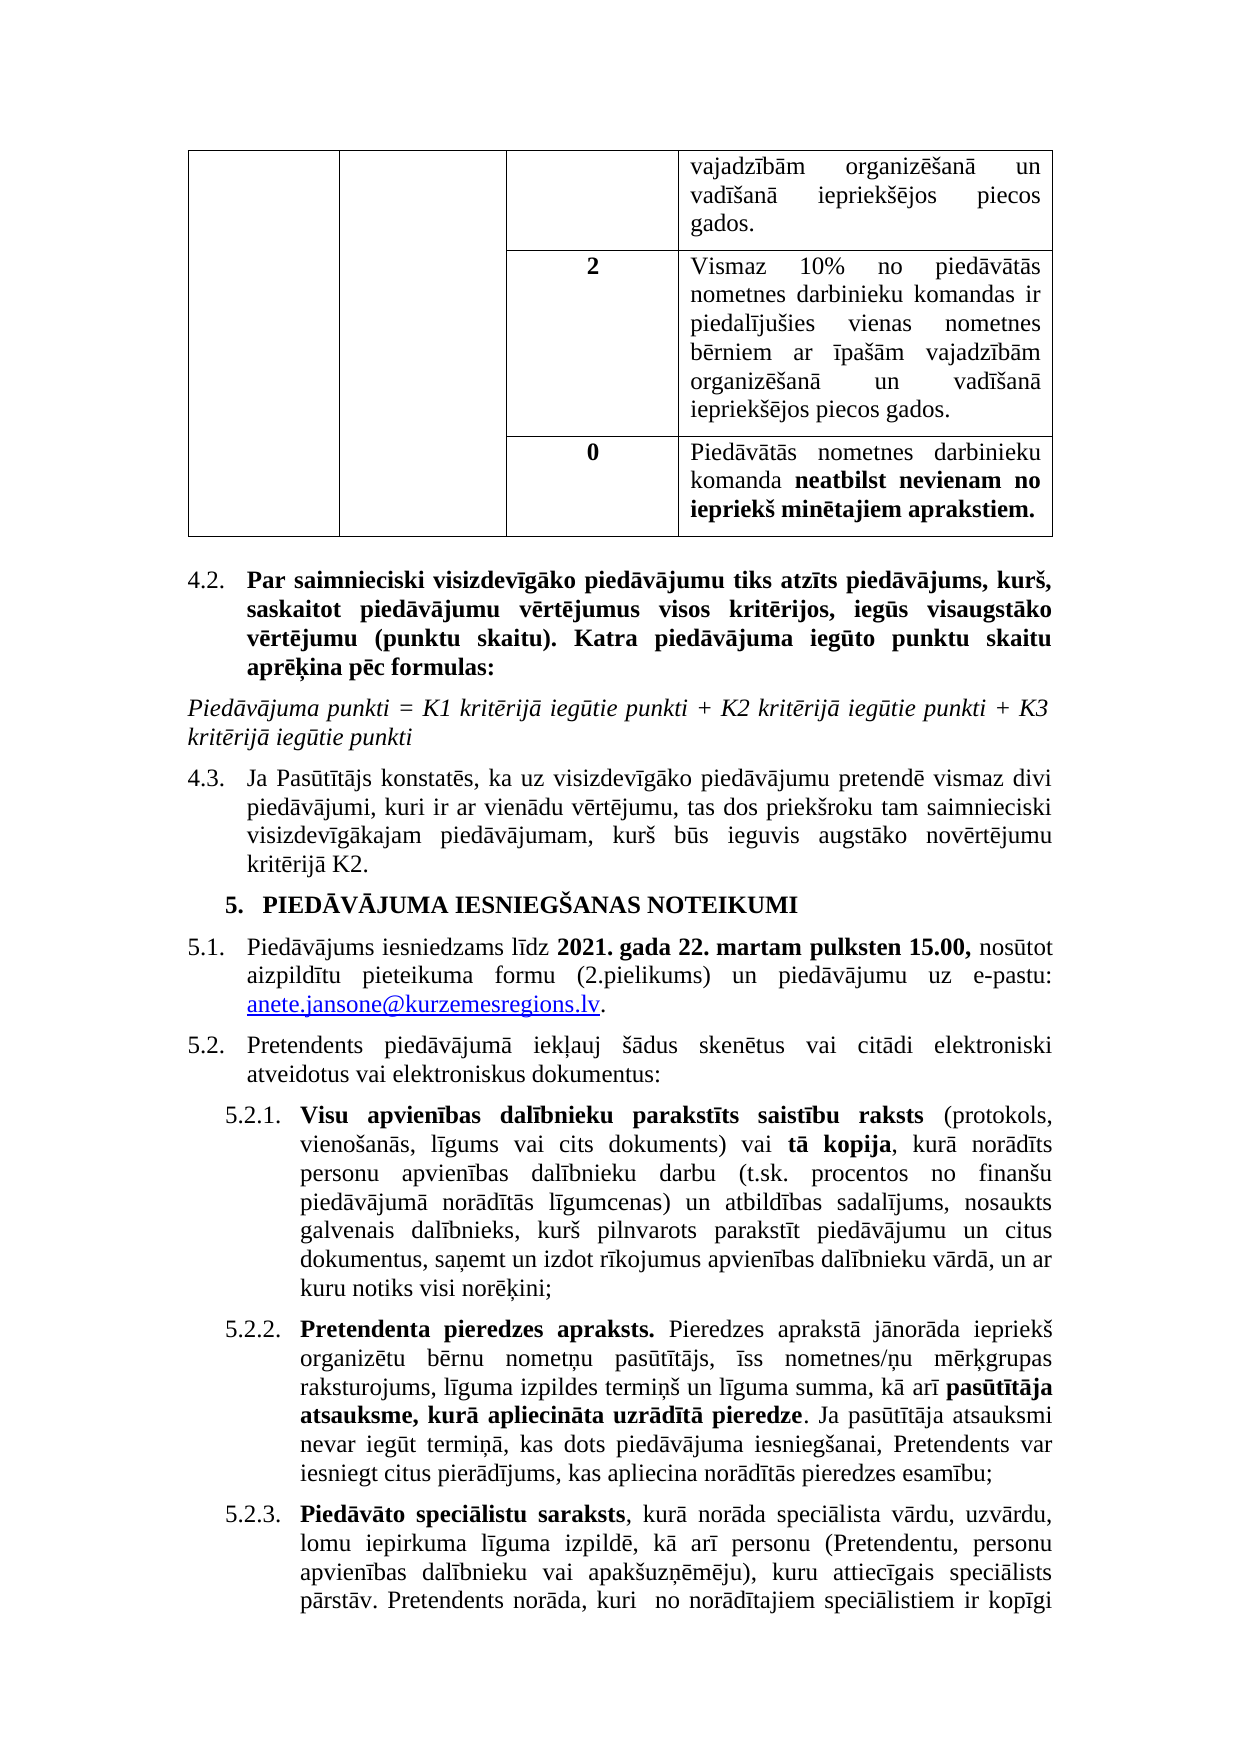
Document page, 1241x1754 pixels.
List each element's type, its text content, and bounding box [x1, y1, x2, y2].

list Ja Pasūtītājs konstatēs, ka uz visizdevīgāko piedāvājumu pretendē vismaz divi piedāvājumi, kuri ir ar vienādu vērtējumu, tas dos priekšroku tam saimnieciski visizdevīgākajam piedāvājumam, kurš būs ieguvis augstāko novērtējumu kritērijā K2. [187, 763, 1053, 878]
table_cell Piedāvātās nometnes darbinieku komanda neatbilst nevienam no iepriekš minētajiem aprakstiem. [679, 437, 1052, 536]
list PIEDĀVĀJUMA IESNIEGŠANAS NOTEIKUMI [225, 890, 1053, 919]
list Par saimnieciski visizdevīgāko piedāvājumu tiks atzīts piedāvājums, kurš, saskaitot piedāvājumu vērtējumus visos kritērijos, iegūs visaugstāko vērtējumu (punktu skaitu). Katra piedāvājuma iegūto punktu skaitu aprēķina pēc formulas: [187, 565, 1053, 680]
list Pretendenta pieredzes apraksts. Pieredzes aprakstā jānorāda iepriekš organizētu bērnu nometņu pasūtītājs, īss nometnes/ņu mērķgrupas raksturojums, līguma izpildes termiņš un līguma summa, kā arī pasūtītāja atsauksme, kurā apliecināta uzrādītā pieredze. Ja pasūtītāja atsauksmi nevar iegūt termiņā, kas dots piedāvājuma iesniegšanai, Pretendents var iesniegt citus pierādījums, kas apliecina norādītās pieredzes esamību; [225, 1314, 1053, 1487]
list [225, 1499, 1053, 1614]
text Piedāvājuma punkti = K1 kritērijā iegūtie punkti + K2 kritērijā iegūtie punkti + K3 kritērijā iegūtie punkti [187, 693, 1053, 750]
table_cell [679, 151, 1052, 250]
table_cell 0 [507, 437, 678, 536]
list Pretendents piedāvājumā iekļauj šādus skenētus vai citādi elektroniski atveidotus vai elektroniskus dokumentus: [187, 1030, 1053, 1088]
table_cell Vismaz 10% no piedāvātās nometnes darbinieku komandas ir piedalījušies vienas nometnes bērniem ar īpašām vajadzībām organizēšanā un vadīšanā iepriekšējos piecos gados. [679, 251, 1052, 436]
list Visu apvienības dalībnieku parakstīts saistību raksts (protokols, vienošanās, līgums vai cits dokuments) vai tā kopija, kurā norādīts personu apvienības dalībnieku darbu (t.sk. procentos no finanšu piedāvājumā norādītās līgumcenas) un atbildības sadalījums, nosaukts galvenais dalībnieks, kurš pilnvarots parakstīt piedāvājumu un citus dokumentus, saņemt un izdot rīkojumus apvienības dalībnieku vārdā, un ar kuru notiks visi norēķini; [225, 1100, 1053, 1302]
table_cell 5 [507, 151, 678, 250]
list Piedāvājums iesniedzams līdz 2021. gada 22. martam pulksten 15.00, nosūtot aizpildītu pieteikuma formu (2.pielikums) un piedāvājumu uz e-pastu: anete.jansone@kurzemesregions.lv. [187, 932, 1053, 1018]
table_cell 2 [507, 251, 678, 436]
